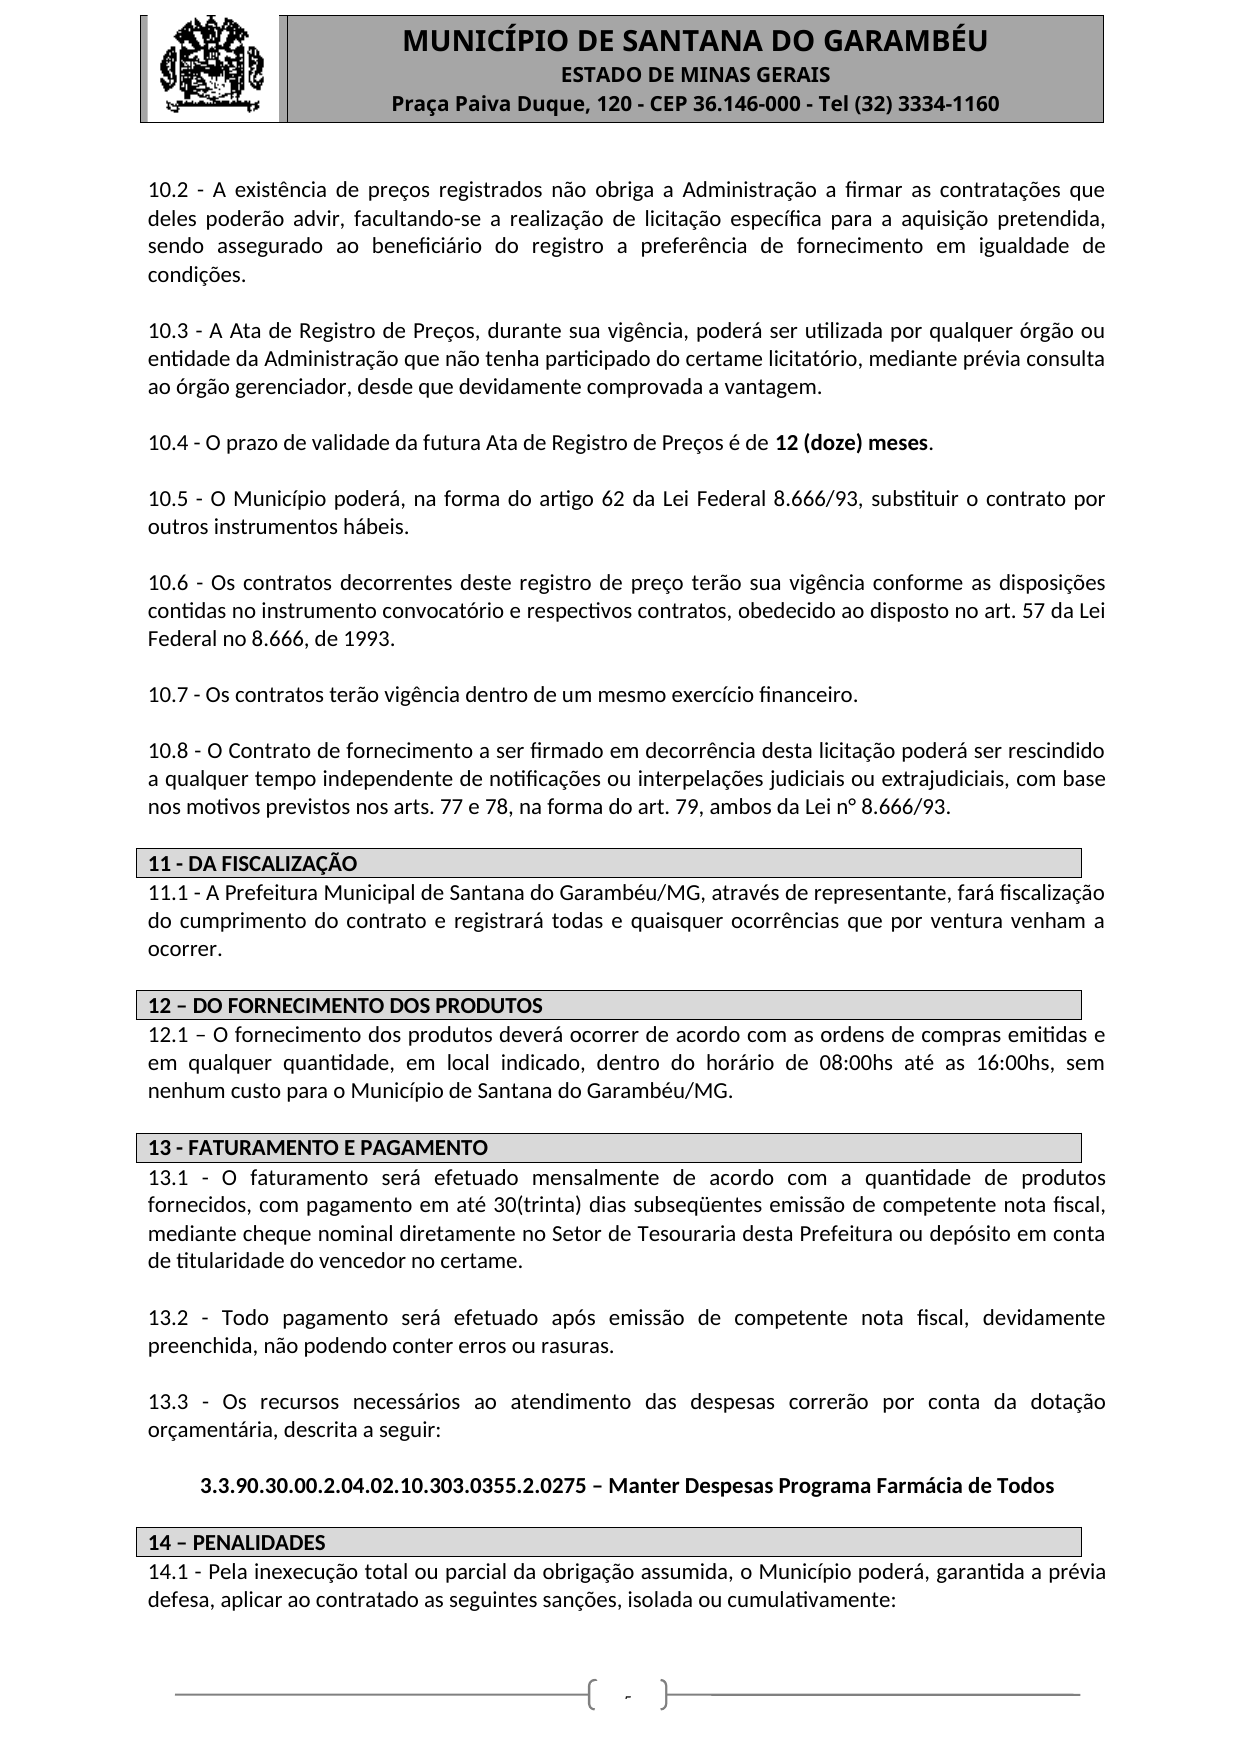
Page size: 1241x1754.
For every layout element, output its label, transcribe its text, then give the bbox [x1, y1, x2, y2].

text 13.2 - Todo pagamento será efetuado após emissão de competente nota fiscal, devidamente preenchida, não podendo conter erros ou rasuras. [148, 1303, 1107, 1359]
text 11.1 - A Prefeitura Municipal de Santana do Garambéu/MG, através de representante, fará fiscalização do cumprimento do contrato e registrará todas e quaisquer ocorrências que por ventura venham a ocorrer. [148, 878, 1107, 962]
text 10.2 - A existência de preços registrados não obriga a Administração a firmar as contratações que deles poderão advir, facultando-se a realização de licitação específica para a aquisição pretendida, sendo assegurado ao beneficiário do registro a preferência de fornecimento em igualdade de condições. [148, 176, 1107, 288]
text 10.5 - O Município poderá, na forma do artigo 62 da Lei Federal 8.666/93, substituir o contrato por outros instrumentos hábeis. [148, 484, 1107, 540]
text 10.7 - Os contratos terão vigência dentro de um mesmo exercício financeiro. [148, 680, 1107, 708]
table_header 13 - FATURAMENTO E PAGAMENTO [137, 1134, 1081, 1162]
table_header 14 – PENALIDADES [137, 1528, 1081, 1556]
text 10.6 - Os contratos decorrentes deste registro de preço terão sua vigência conforme as disposições contidas no instrumento convocatório e respectivos contratos, obedecido ao disposto no art. 57 da Lei Federal no 8.666, de 1993. [148, 568, 1107, 652]
text 14.1 - Pela inexecução total ou parcial da obrigação assumida, o Município poderá, garantida a prévia defesa, aplicar ao contratado as seguintes sanções, isolada ou cumulativamente: [148, 1557, 1107, 1613]
text 13.3 - Os recursos necessários ao atendimento das despesas correrão por conta da dotação orçamentária, descrita a seguir: [148, 1387, 1107, 1443]
text 10.4 - O prazo de validade da futura Ata de Registro de Preços é de 12 (doze) meses. [148, 428, 1107, 456]
text 12.1 – O fornecimento dos produtos deverá ocorrer de acordo com as ordens de compras emitidas e em qualquer quantidade, em local indicado, dentro do horário de 08:00hs até as 16:00hs, sem nenhum custo para o Município de Santana do Garambéu/MG. [148, 1020, 1107, 1104]
table_header 12 – DO FORNECIMENTO DOS PRODUTOS [137, 991, 1081, 1019]
table_header 11 - DA FISCALIZAÇÃO [137, 849, 1081, 877]
text 13.1 - O faturamento será efetuado mensalmente de acordo com a quantidade de produtos fornecidos, com pagamento em até 30(trinta) dias subseqüentes emissão de competente nota fiscal, mediante cheque nominal diretamente no Setor de Tesouraria desta Prefeitura ou depósito em conta de titularidade do vencedor no certame. [148, 1163, 1107, 1275]
text 3.3.90.30.00.2.04.02.10.303.0355.2.0275 – Manter Despesas Programa Farmácia de Todos [148, 1471, 1107, 1499]
picture [147, 15, 279, 122]
text 10.3 - A Ata de Registro de Preços, durante sua vigência, poderá ser utilizada por qualquer órgão ou entidade da Administração que não tenha participado do certame licitatório, mediante prévia consulta ao órgão gerenciador, desde que devidamente comprovada a vantagem. [148, 316, 1107, 400]
text 10.8 - O Contrato de fornecimento a ser firmado em decorrência desta licitação poderá ser rescindido a qualquer tempo independente de notificações ou interpelações judiciais ou extrajudiciais, com base nos motivos previstos nos arts. 77 e 78, na forma do art. 79, ambos da Lei n° 8.666/93. [148, 736, 1107, 820]
